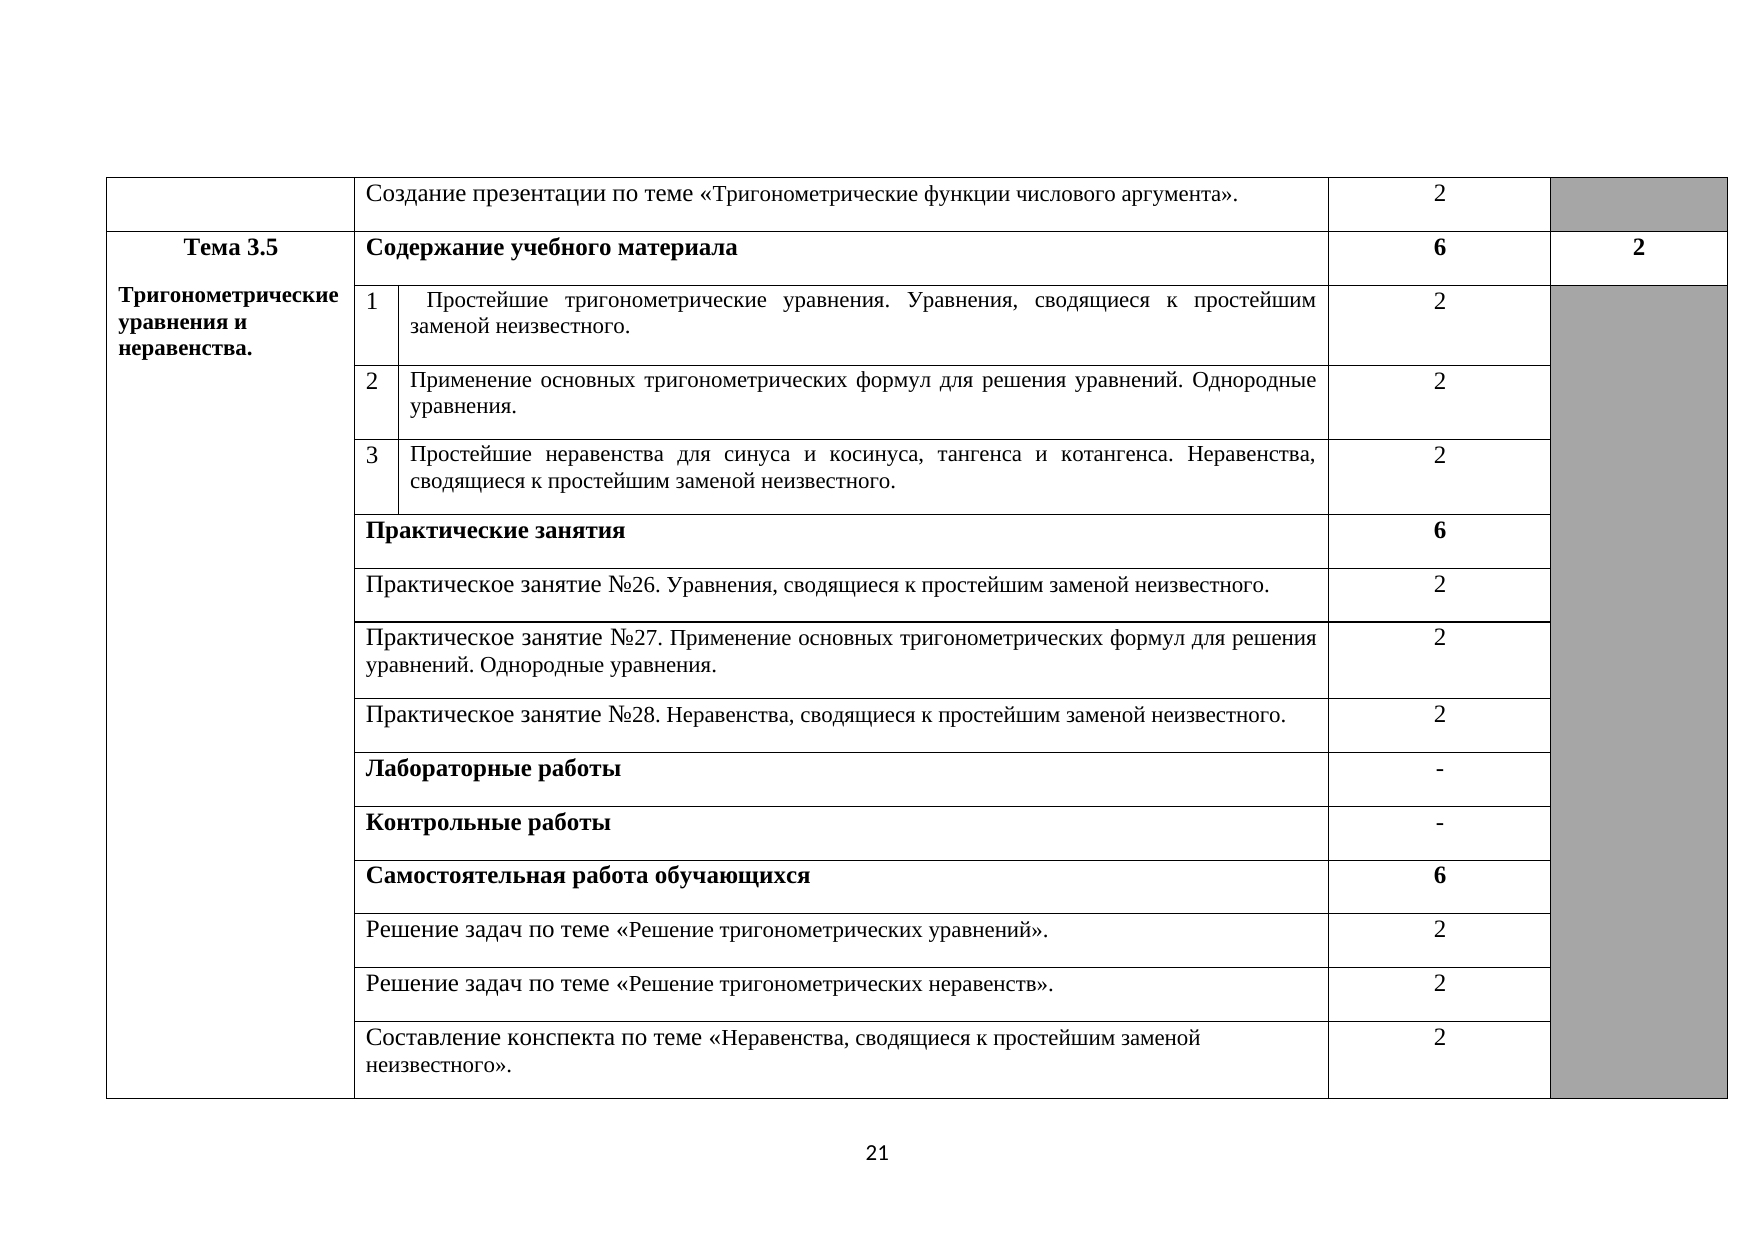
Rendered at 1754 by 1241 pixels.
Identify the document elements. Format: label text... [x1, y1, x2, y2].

table_cell 2 [355, 366, 398, 439]
table_cell 2 [1329, 623, 1550, 698]
table_cell 2 [1329, 286, 1550, 365]
table_cell Решение задач по теме «Решение тригонометрических неравенств». [355, 968, 1328, 1021]
table_cell 2 [1551, 232, 1727, 285]
table_cell Простейшие неравенства для синуса и косинуса, тангенса и котангенса. Неравенства, сводящиеся к простейшим заменой неизвестного. [399, 440, 1328, 514]
table_cell Создание презентации по теме «Тригонометрические функции числового аргумента». [355, 178, 1328, 231]
table_cell Самостоятельная работа обучающихся [355, 861, 1328, 913]
table_cell 3 [355, 440, 398, 514]
table_cell - [1329, 753, 1550, 806]
table_cell Применение основных тригонометрических формул для решения уравнений. Однородные уравнения. [399, 366, 1328, 439]
table_cell Составление конспекта по теме «Неравенства, сводящиеся к простейшим заменой неизвестного». [355, 1022, 1328, 1098]
table_cell [1551, 286, 1727, 1098]
table_cell Простейшие тригонометрические уравнения. Уравнения, сводящиеся к простейшим заменой неизвестного. [399, 286, 1328, 365]
table_cell Практические занятия [355, 515, 1328, 568]
table_cell Содержание учебного материала [355, 232, 1328, 285]
table_cell 2 [1329, 178, 1550, 231]
table_cell 2 [1329, 1022, 1550, 1098]
table_cell 6 [1329, 861, 1550, 913]
table_cell Лабораторные работы [355, 753, 1328, 806]
table_cell 2 [1329, 440, 1550, 514]
table_cell 2 [1329, 699, 1550, 752]
table_cell 6 [1329, 232, 1550, 285]
table_cell 1 [355, 286, 398, 365]
table_cell 2 [1329, 569, 1550, 621]
table_cell 6 [1329, 515, 1550, 568]
table_cell Практическое занятие №28. Неравенства, сводящиеся к простейшим заменой неизвестного. [355, 699, 1328, 752]
table_cell 2 [1329, 968, 1550, 1021]
table_cell 2 [1329, 366, 1550, 439]
table_cell 2 [1329, 914, 1550, 967]
table_cell Решение задач по теме «Решение тригонометрических уравнений». [355, 914, 1328, 967]
table_cell Контрольные работы [355, 807, 1328, 859]
table_cell Тема 3.5 Тригонометрические уравнения и неравенства. [107, 232, 354, 1098]
table_cell - [1329, 807, 1550, 859]
table_cell Практическое занятие №27. Применение основных тригонометрических формул для решения уравнений. Однородные уравнения. [355, 623, 1328, 698]
table_cell Практическое занятие №26. Уравнения, сводящиеся к простейшим заменой неизвестного. [355, 569, 1328, 621]
